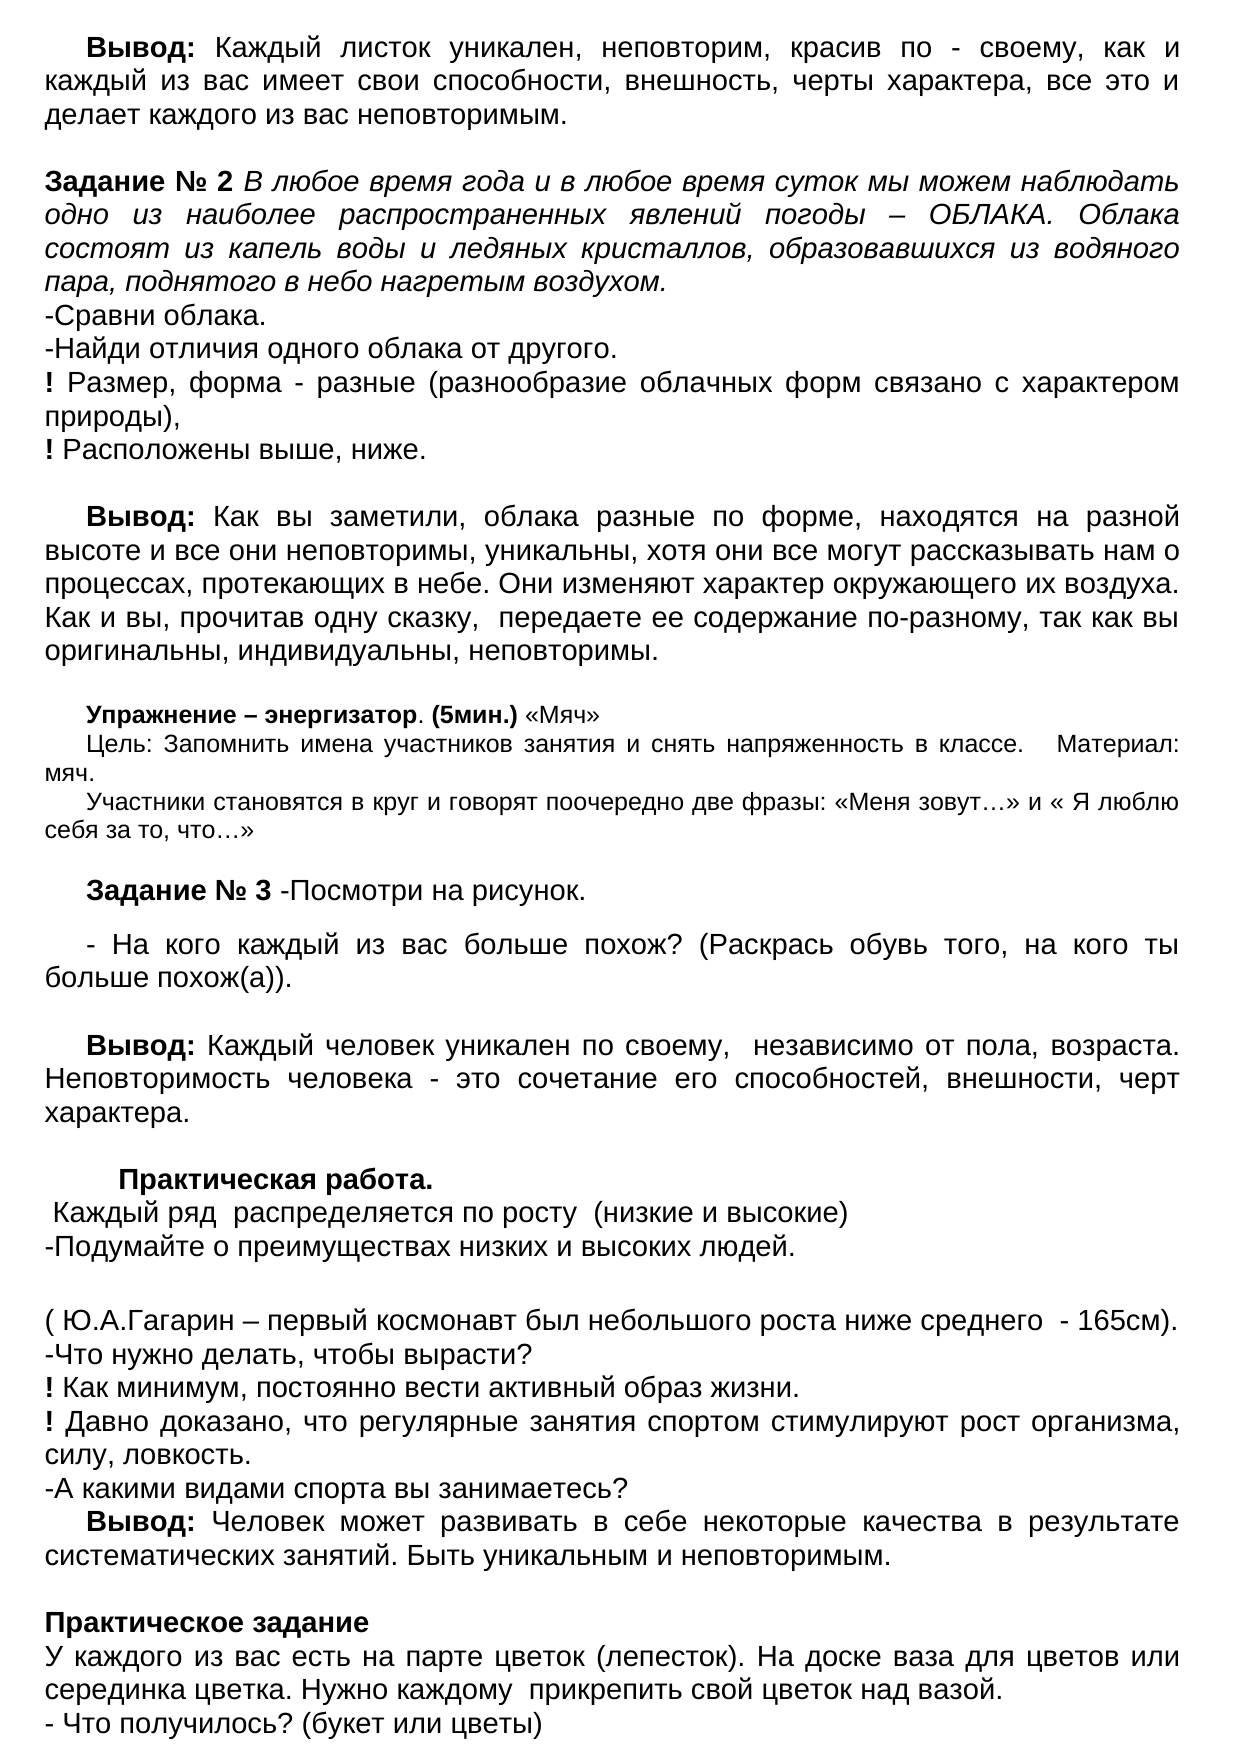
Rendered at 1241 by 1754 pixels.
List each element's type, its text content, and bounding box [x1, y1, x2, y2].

text -Что нужно делать, чтобы вырасти? [44, 1337, 1181, 1370]
text ! Давно доказано, что регулярные занятия спортом стимулируют рост организма, силу, ловкость. [44, 1404, 1181, 1471]
text Вывод: Человек может развивать в себе некоторые качества в результате систематических занятий. Быть уникальным и неповторимым. [44, 1504, 1181, 1571]
text -Сравни облака. [44, 298, 1181, 331]
text -Найди отличия одного облака от другого. [44, 331, 1181, 365]
text Каждый ряд распределяется по росту (низкие и высокие) [44, 1195, 1181, 1229]
text - На кого каждый из вас больше похож? (Раскрась обувь того, на кого ты больше похож(а)). [44, 927, 1181, 994]
text Практическая работа. [44, 1162, 1181, 1195]
text Задание № 2 В любое время года и в любое время суток мы можем наблюдать одно из наиболее распространенных явлений погоды – ОБЛАКА. Облака состоят из капель воды и ледяных кристаллов, образовавшихся из водяного пара, поднятого в небо нагретым воздухом. [44, 164, 1181, 298]
text -Подумайте о преимуществах низких и высоких людей. [44, 1229, 1181, 1262]
text - Что получилось? (букет или цветы) [44, 1706, 1181, 1739]
text Цель: Запомнить имена участников занятия и снять напряженность в классе. Материал: мяч. [44, 729, 1181, 787]
text Практическое задание [44, 1605, 1181, 1638]
text -А какими видами спорта вы занимаетесь? [44, 1471, 1181, 1504]
text Вывод: Каждый человек уникален по своему, независимо от пола, возраста. Неповторимость человека - это сочетание его способностей, внешности, черт характера. [44, 1027, 1181, 1128]
text ( Ю.А.Гагарин – первый космонавт был небольшого роста ниже среднего - 165см). [44, 1303, 1181, 1337]
text ! Как минимум, постоянно вести активный образ жизни. [44, 1370, 1181, 1404]
text Вывод: Как вы заметили, облака разные по форме, находятся на разной высоте и все они неповторимы, уникальны, хотя они все могут рассказывать нам о процессах, протекающих в небе. Они изменяют характер окружающего их воздуха. Как и вы, прочитав одну сказку, передаете ее содержание по-разному, так как вы оригинальны, индивидуальны, неповторимы. [44, 499, 1181, 667]
text У каждого из вас есть на парте цветок (лепесток). На доске ваза для цветов или серединка цветка. Нужно каждому прикрепить свой цветок над вазой. [44, 1638, 1181, 1706]
text Упражнение – энергизатор. (5мин.) «Мяч» [44, 700, 1181, 729]
text Вывод: Каждый листок уникален, неповторим, красив по - своему, как и каждый из вас имеет свои способности, внешность, черты характера, все это и делает каждого из вас неповторимым. [44, 29, 1181, 130]
text Участники становятся в круг и говорят поочередно две фразы: «Меня зовут…» и « Я люблю себя за то, что…» [44, 787, 1181, 844]
text Задание № 3 -Посмотри на рисунок. [44, 873, 1181, 906]
text ! Размер, форма - разные (разнообразие облачных форм связано с характером природы), [44, 365, 1181, 432]
text ! Расположены выше, ниже. [44, 432, 1181, 466]
